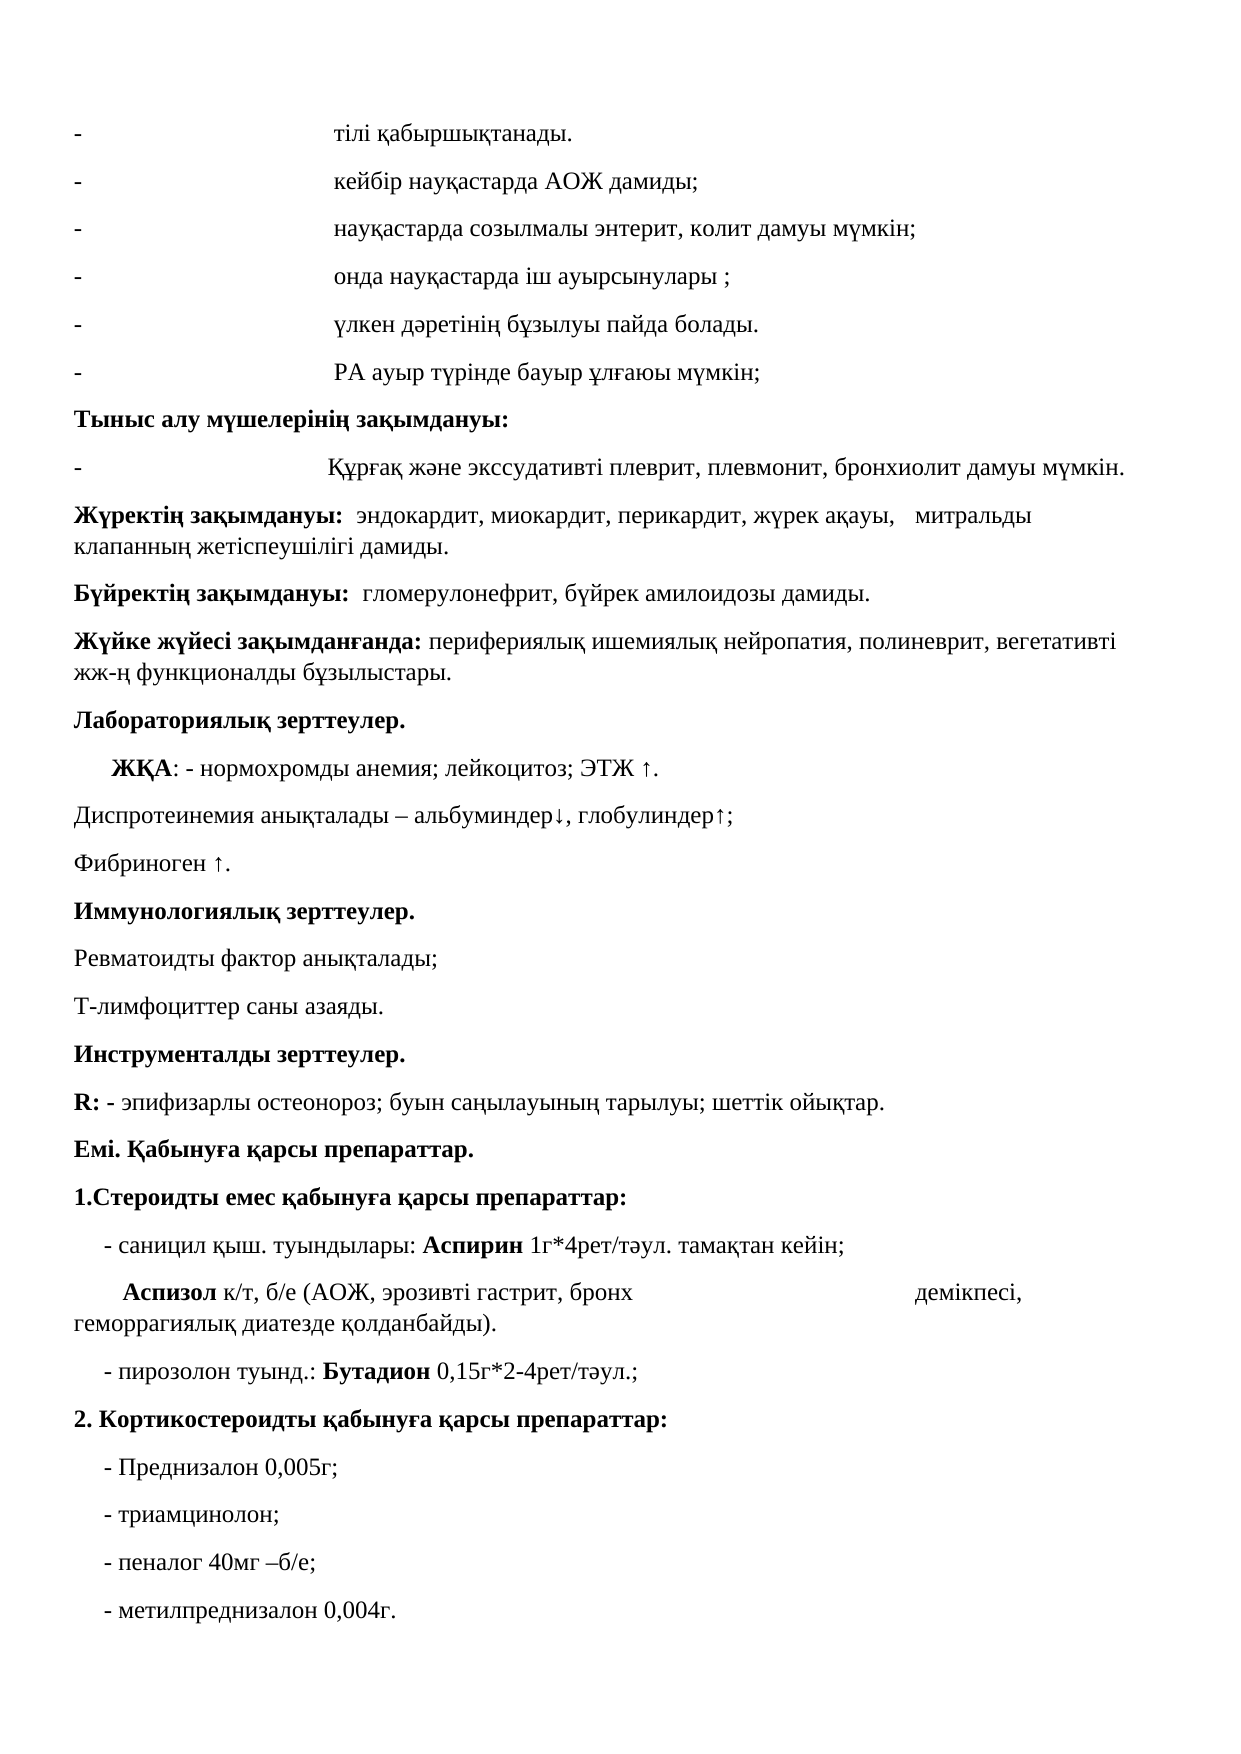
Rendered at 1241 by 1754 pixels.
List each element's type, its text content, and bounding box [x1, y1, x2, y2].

text Аспизол к/т, б/е (АОЖ, эрозивті гастрит, бронх демікпесі, геморрагиялық диатезде қолданбайды). [74, 1277, 1152, 1337]
text - пирозолон туынд.: Бутадион 0,15г*2-4рет/тәул.; [74, 1356, 1152, 1385]
list онда науқастарда іш ауырсынулары ; [74, 261, 1152, 290]
text Лабораториялық зерттеулер. [74, 705, 1152, 734]
text - саницил қыш. туындылары: Аспирин 1г*4рет/тәул. тамақтан кейін; [74, 1230, 1152, 1258]
text - метилпреднизалон 0,004г. [74, 1595, 1152, 1623]
text 1.Стероидты емес қабынуға қарсы препараттар: [74, 1182, 1152, 1211]
text - триамцинолон; [74, 1499, 1152, 1528]
text Емі. Қабынуға қарсы препараттар. [74, 1134, 1152, 1163]
text - пеналог 40мг –б/е; [74, 1547, 1152, 1576]
list науқастарда созылмалы энтерит, колит дамуы мүмкін; [74, 213, 1152, 242]
list РА ауыр түрінде бауыр ұлғаюы мүмкін; [74, 357, 1152, 385]
text Инструменталды зерттеулер. [74, 1039, 1152, 1068]
list тілі қабыршықтанады. [74, 118, 1152, 147]
list Құрғақ және экссудативті плеврит, плевмонит, бронхиолит дамуы мүмкін. [74, 452, 1152, 481]
text 2. Кортикостероидты қабынуға қарсы препараттар: [74, 1404, 1152, 1433]
text Жүректің зақымдануы: эндокардит, миокардит, перикардит, жүрек ақауы, митральды клапанның жетіспеушілігі дамиды. [74, 500, 1152, 559]
text ЖҚА: - нормохромды анемия; лейкоцитоз; ЭТЖ ↑. [74, 753, 1152, 781]
text - Преднизалон 0,005г; [74, 1452, 1152, 1480]
text Ревматоидты фактор анықталады; [74, 943, 1152, 972]
text Бүйректің зақымдануы: гломерулонефрит, бүйрек амилоидозы дамиды. [74, 578, 1152, 607]
list кейбір науқастарда АОЖ дамиды; [74, 166, 1152, 194]
list үлкен дәретінің бұзылуы пайда болады. [74, 309, 1152, 338]
text Диспротеинемия анықталады – альбуминдер↓, глобулиндер↑; [74, 800, 1152, 829]
text Жүйке жүйесі зақымданғанда: перифериялық ишемиялық нейропатия, полиневрит, вегетативті жж-ң функционалды бұзылыстары. [74, 626, 1152, 686]
text Т-лимфоциттер саны азаяды. [74, 991, 1152, 1020]
text R: - эпифизарлы остеонороз; буын саңылауының тарылуы; шеттік ойықтар. [74, 1087, 1152, 1115]
text Тыныс алу мүшелерінің зақымдануы: [74, 404, 1152, 433]
text Иммунологиялық зерттеулер. [74, 896, 1152, 924]
text Фибриноген ↑. [74, 848, 1152, 877]
